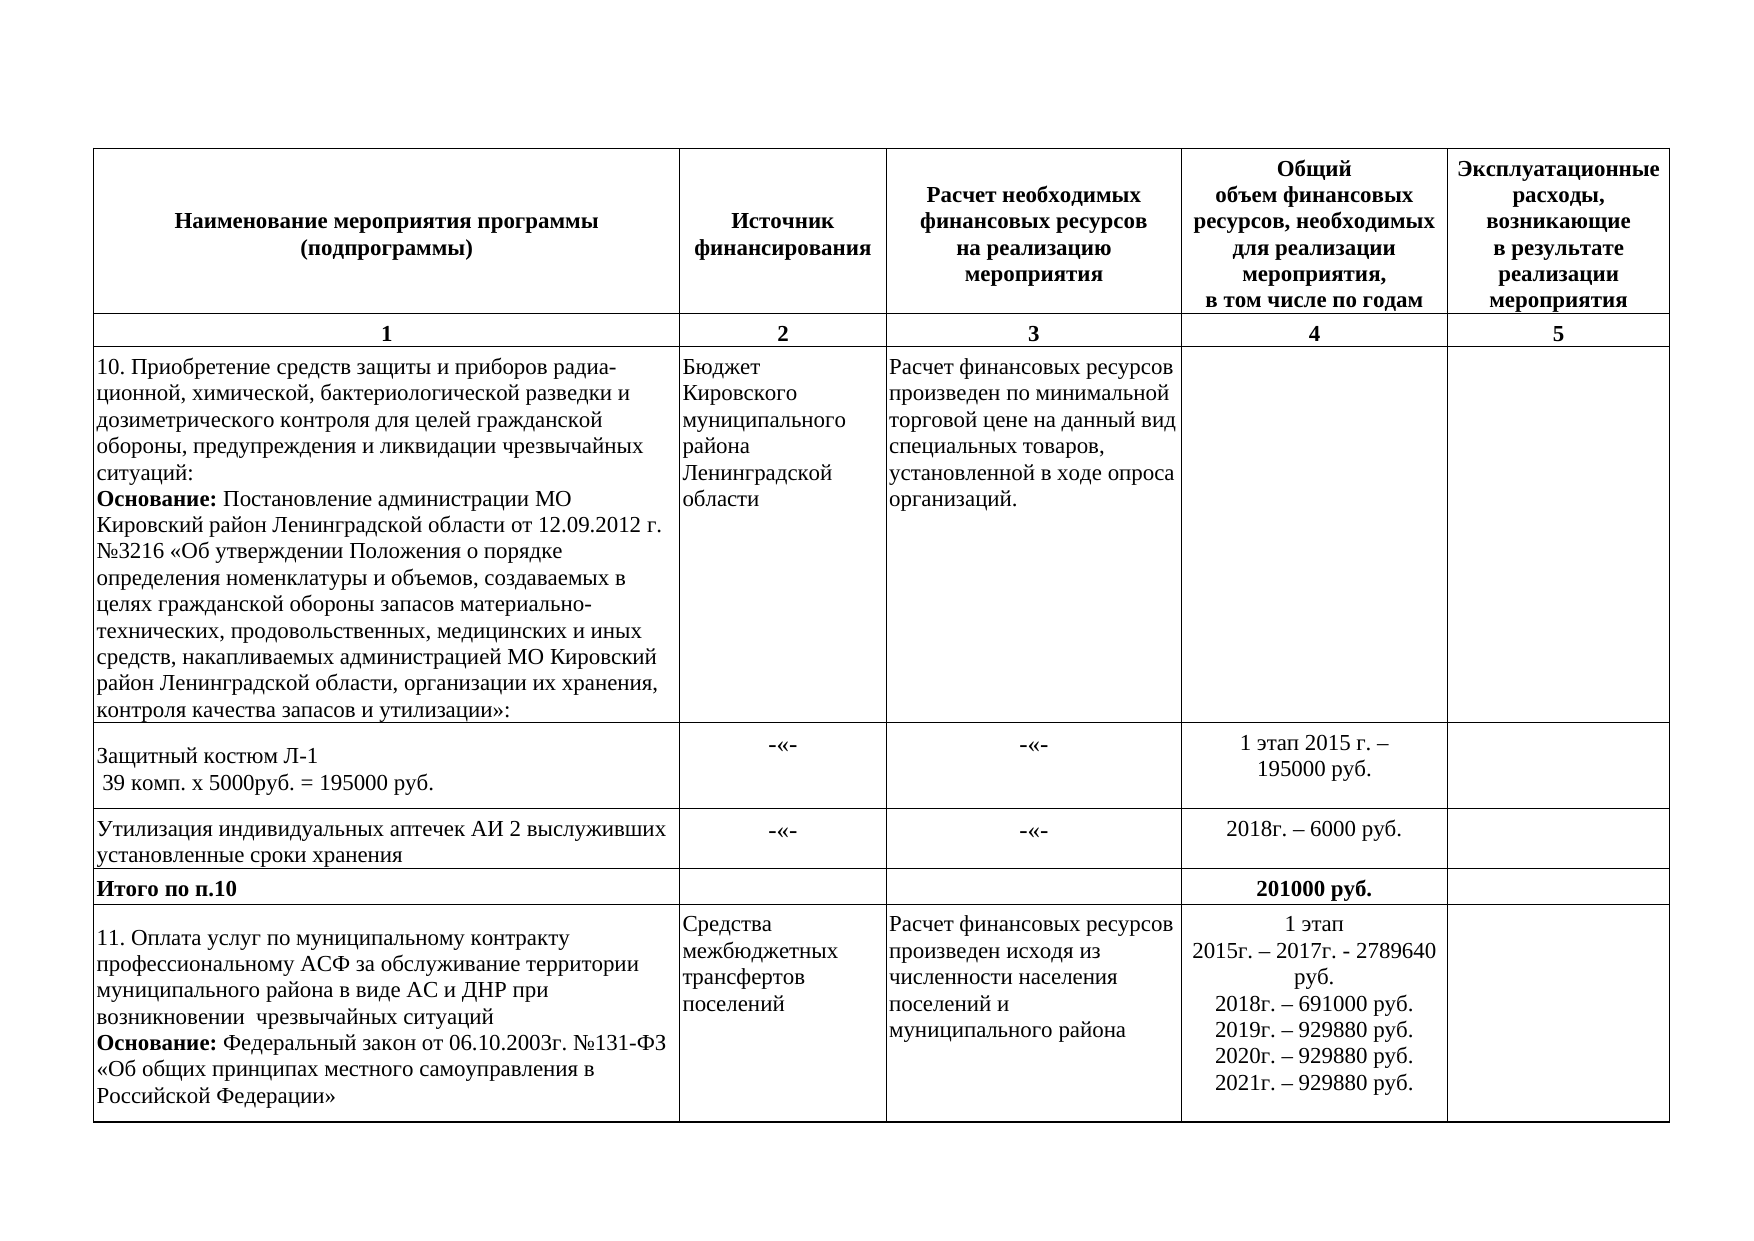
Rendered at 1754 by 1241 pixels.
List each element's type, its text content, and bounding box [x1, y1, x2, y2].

table_cell 201000 руб. [1182, 869, 1447, 903]
table_cell [1448, 869, 1669, 903]
table_cell 5 [1448, 314, 1669, 346]
table_cell [1448, 723, 1669, 808]
table_cell -«- [680, 723, 886, 808]
table_header Источник финансирования [680, 149, 886, 313]
table_cell [1448, 905, 1669, 1121]
table_cell 2 [680, 314, 886, 346]
table_cell 11. Оплата услуг по муниципальному контракту профессиональному АСФ за обслуживание территории муниципального района в виде АС и ДНР при возникновении чрезвычайных ситуаций Основание: Федеральный закон от 06.10.2003г. №131-ФЗ «Об общих принципах местного самоуправления в Российской Федерации» [94, 905, 679, 1121]
table_cell Средства межбюджетных трансфертов поселений [680, 905, 886, 1121]
table_cell 4 [1182, 314, 1447, 346]
table_header Наименование мероприятия программы (подпрограммы) [94, 149, 679, 313]
table_cell Расчет финансовых ресурсов произведен по минимальной торговой цене на данный вид специальных товаров, установленной в ходе опроса организаций. [887, 347, 1181, 722]
table_cell -«- [680, 809, 886, 868]
table_cell Бюджет Кировского муниципального района Ленинградской области [680, 347, 886, 722]
table_cell [887, 869, 1181, 903]
table_cell 1 этап 2015 г. – 195000 руб. [1182, 723, 1447, 808]
table_cell 1 [94, 314, 679, 346]
table_cell [1448, 809, 1669, 868]
table_cell [680, 869, 886, 903]
table_cell 3 [887, 314, 1181, 346]
table_cell 1 этап 2015г. – 2017г. - 2789640 руб. 2018г. – 691000 руб. 2019г. – 929880 руб. 2020г. – 929880 руб. 2021г. – 929880 руб. [1182, 905, 1447, 1121]
table_cell Расчет финансовых ресурсов произведен исходя из численности населения поселений и муниципального района [887, 905, 1181, 1121]
table_cell 10. Приобретение средств защиты и приборов радиа-ционной, химической, бактериологической разведки и дозиметрического контроля для целей гражданской обороны, предупреждения и ликвидации чрезвычайных ситуаций: Основание: Постановление администрации МО Кировский район Ленинградской области от 12.09.2012 г. №3216 «Об утверждении Положения о порядке определения номенклатуры и объемов, создаваемых в целях гражданской обороны запасов материально-технических, продовольственных, медицинских и иных средств, накапливаемых администрацией МО Кировский район Ленинградской области, организации их хранения, контроля качества запасов и утилизации»: [94, 347, 679, 722]
table_cell -«- [887, 723, 1181, 808]
table_header Эксплуатационные расходы, возникающие в результате реализации мероприятия [1448, 149, 1669, 313]
table_header Общий объем финансовых ресурсов, необходимых для реализации мероприятия, в том числе по годам [1182, 149, 1447, 313]
table_cell 2018г. – 6000 руб. [1182, 809, 1447, 868]
table_cell Утилизация индивидуальных аптечек АИ 2 выслуживших установленные сроки хранения [94, 809, 679, 868]
table_cell Итого по п.10 [94, 869, 679, 903]
table_cell Защитный костюм Л-1 39 комп. х 5000руб. = 195000 руб. [94, 723, 679, 808]
table_cell [1182, 347, 1447, 722]
table_cell -«- [887, 809, 1181, 868]
table_cell [1448, 347, 1669, 722]
table_header Расчет необходимых финансовых ресурсов на реализацию мероприятия [887, 149, 1181, 313]
